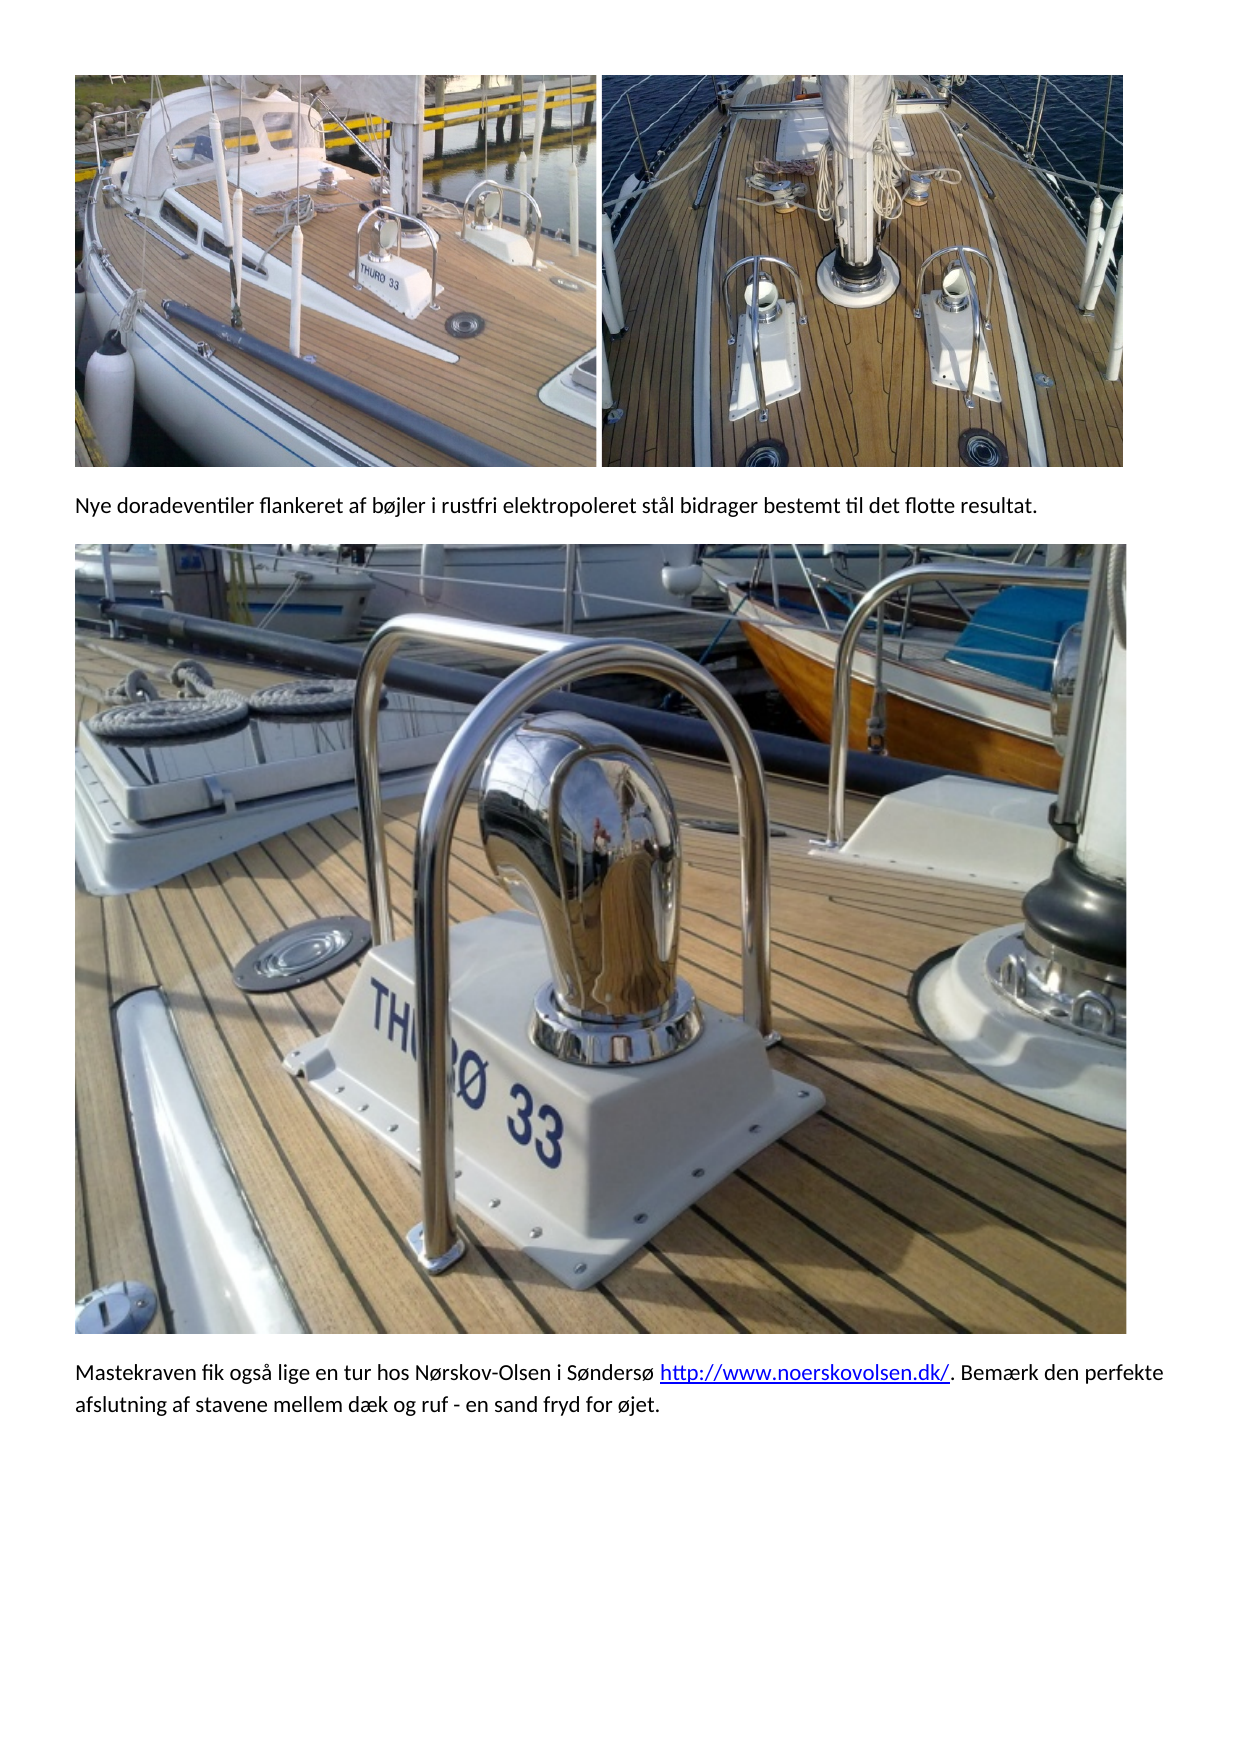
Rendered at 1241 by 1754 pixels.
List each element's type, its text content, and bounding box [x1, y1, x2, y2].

picture [75, 544, 1127, 1334]
text Nye doradeventiler flankeret af bøjler i rustfri elektropoleret stål bidrager bestemt til det flotte resultat. [75, 491, 1165, 519]
picture [601, 75, 1123, 467]
picture [75, 75, 597, 467]
text Mastekraven fik også lige en tur hos Nørskov-Olsen i Søndersø http://www.noerskovolsen.dk/. Bemærk den perfekte afslutning af stavene mellem dæk og ruf - en sand fryd for øjet. [75, 1358, 1165, 1418]
